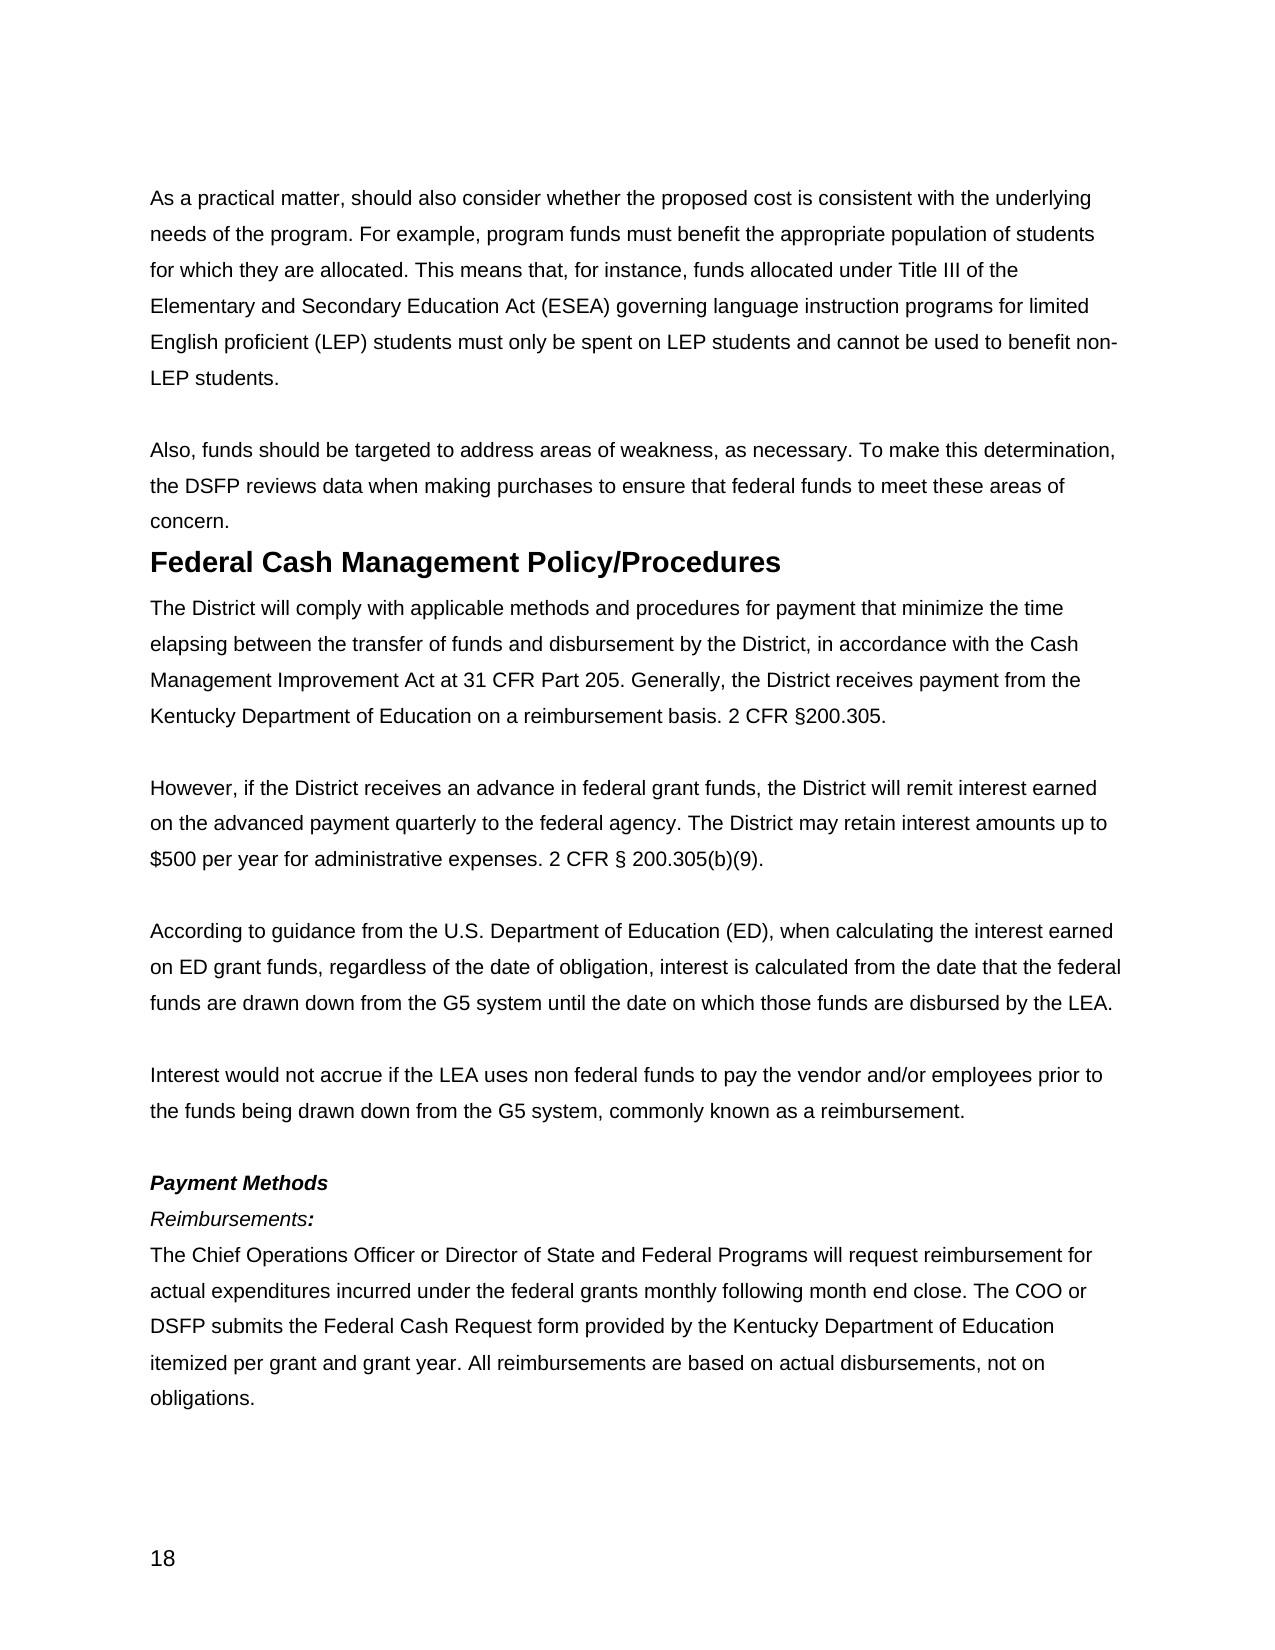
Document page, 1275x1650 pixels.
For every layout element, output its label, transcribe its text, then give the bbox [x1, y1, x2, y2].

text The Chief Operations Officer or Director of State and Federal Programs will request reimbursement for actual expenditures incurred under the federal grants monthly following month end close. The COO or DSFP submits the Federal Cash Request form provided by the Kentucky Department of Education itemized per grant and grant year. All reimbursements are based on actual disbursements, not on obligations. [150, 1242, 1125, 1410]
text The District will comply with applicable methods and procedures for payment that minimize the time elapsing between the transfer of funds and disbursement by the District, in accordance with the Cash Management Improvement Act at 31 CFR Part 205. Generally, the District receives payment from the Kentucky Department of Education on a reimbursement basis. 2 CFR §200.305. [150, 596, 1125, 727]
text Federal Cash Management Policy/Procedures [150, 545, 1125, 579]
text Payment Methods [150, 1171, 1125, 1194]
text However, if the District receives an advance in federal grant funds, the District will remit interest earned on the advanced payment quarterly to the federal agency. The District may retain interest amounts up to $500 per year for administrative expenses. 2 CFR § 200.305(b)(9). [150, 775, 1125, 871]
text Reimbursements: [150, 1207, 1125, 1231]
text Also, funds should be targeted to address areas of weakness, as necessary. To make this determination, the DSFP reviews data when making purchases to ensure that federal funds to meet these areas of concern. [150, 437, 1125, 533]
text As a practical matter, should also consider whether the proposed cost is consistent with the underlying needs of the program. For example, program funds must benefit the appropriate population of students for which they are allocated. This means that, for instance, funds allocated under Title III of the Elementary and Secondary Education Act (ESEA) governing language instruction programs for limited English proficient (LEP) students must only be spent on LEP students and cannot be used to benefit non-LEP students. [150, 186, 1125, 389]
text According to guidance from the U.S. Department of Education (ED), when calculating the interest earned on ED grant funds, regardless of the date of obligation, interest is calculated from the date that the federal funds are drawn down from the G5 system until the date on which those funds are disbursed by the LEA. [150, 919, 1125, 1015]
text Interest would not accrue if the LEA uses non federal funds to pay the vendor and/or employees prior to the funds being drawn down from the G5 system, commonly known as a reimbursement. [150, 1063, 1125, 1123]
